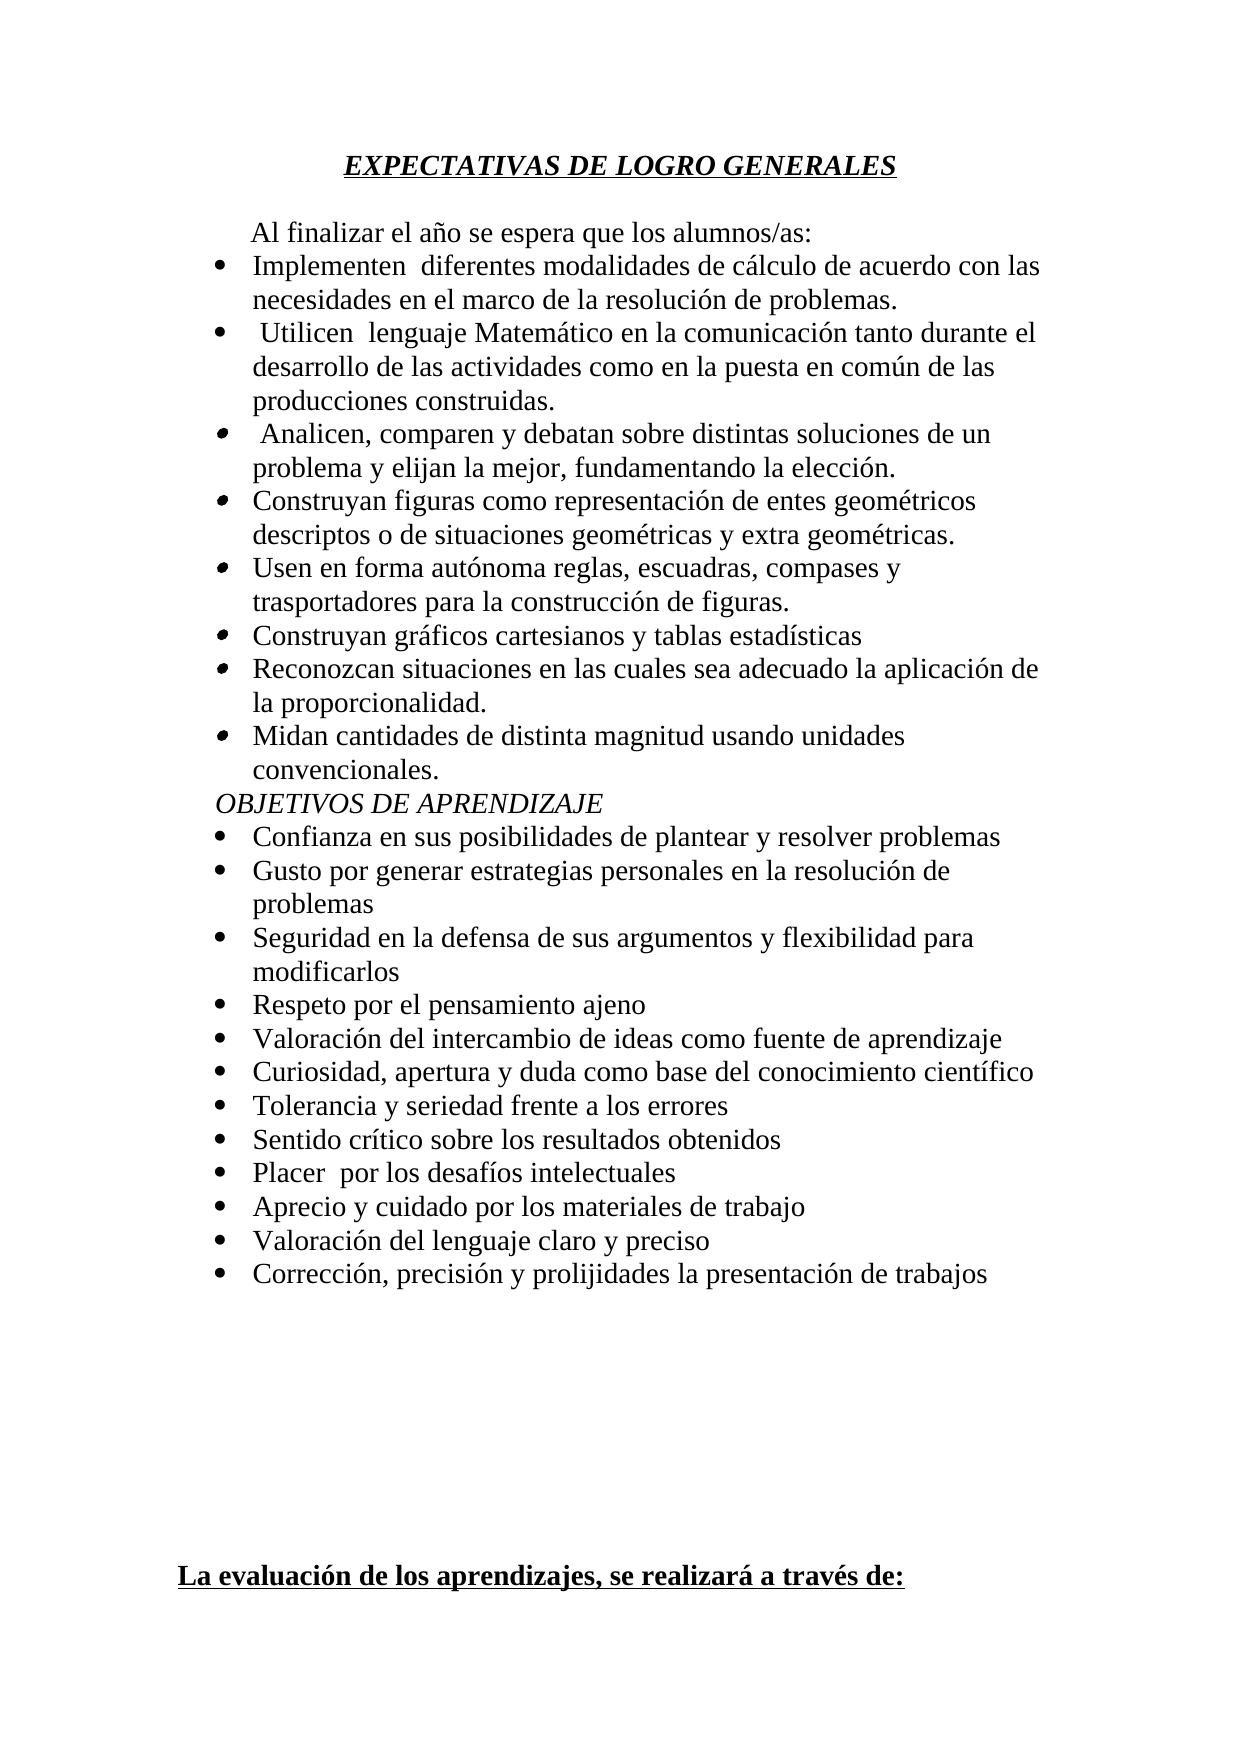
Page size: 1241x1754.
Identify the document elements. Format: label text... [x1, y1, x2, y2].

list Respeto por el pensamiento ajeno [215, 987, 1063, 1021]
text EXPECTATIVAS DE LOGRO GENERALES [177, 148, 1063, 181]
text Al finalizar el año se espera que los alumnos/as: [177, 215, 1063, 248]
list Implementen diferentes modalidades de cálculo de acuerdo con las necesidades en el marco de la resolución de problemas. [215, 248, 1063, 315]
list Analicen, comparen y debatan sobre distintas soluciones de un problema y elijan la mejor, fundamentando la elección. [215, 416, 1063, 483]
list Midan cantidades de distinta magnitud usando unidades convencionales. [215, 718, 1063, 786]
list Placer por los desafíos intelectuales [215, 1156, 1063, 1189]
list Usen en forma autónoma reglas, escuadras, compases y trasportadores para la construcción de figuras. [215, 551, 1063, 618]
text OBJETIVOS DE APRENDIZAJE [215, 786, 1063, 819]
list Reconozcan situaciones en las cuales sea adecuado la aplicación de la proporcionalidad. [215, 651, 1063, 718]
list Sentido crítico sobre los resultados obtenidos [215, 1122, 1063, 1156]
list Confianza en sus posibilidades de plantear y resolver problemas [215, 819, 1063, 853]
list Tolerancia y seriedad frente a los errores [215, 1088, 1063, 1122]
list Curiosidad, apertura y duda como base del conocimiento científico [215, 1054, 1063, 1088]
list Construyan gráficos cartesianos y tablas estadísticas [215, 618, 1063, 651]
list Seguridad en la defensa de sus argumentos y flexibilidad para modificarlos [215, 920, 1063, 987]
list Construyan figuras como representación de entes geométricos descriptos o de situaciones geométricas y extra geométricas. [215, 483, 1063, 551]
text La evaluación de los aprendizajes, se realizará a través de: [177, 1558, 1063, 1592]
list Utilicen lenguaje Matemático en la comunicación tanto durante el desarrollo de las actividades como en la puesta en común de las producciones construidas. [215, 315, 1063, 416]
list Gusto por generar estrategias personales en la resolución de problemas [215, 853, 1063, 920]
list Aprecio y cuidado por los materiales de trabajo [215, 1189, 1063, 1223]
list Valoración del intercambio de ideas como fuente de aprendizaje [215, 1021, 1063, 1054]
list Valoración del lenguaje claro y preciso [215, 1223, 1063, 1256]
list Corrección, precisión y prolijidades la presentación de trabajos [215, 1256, 1063, 1290]
